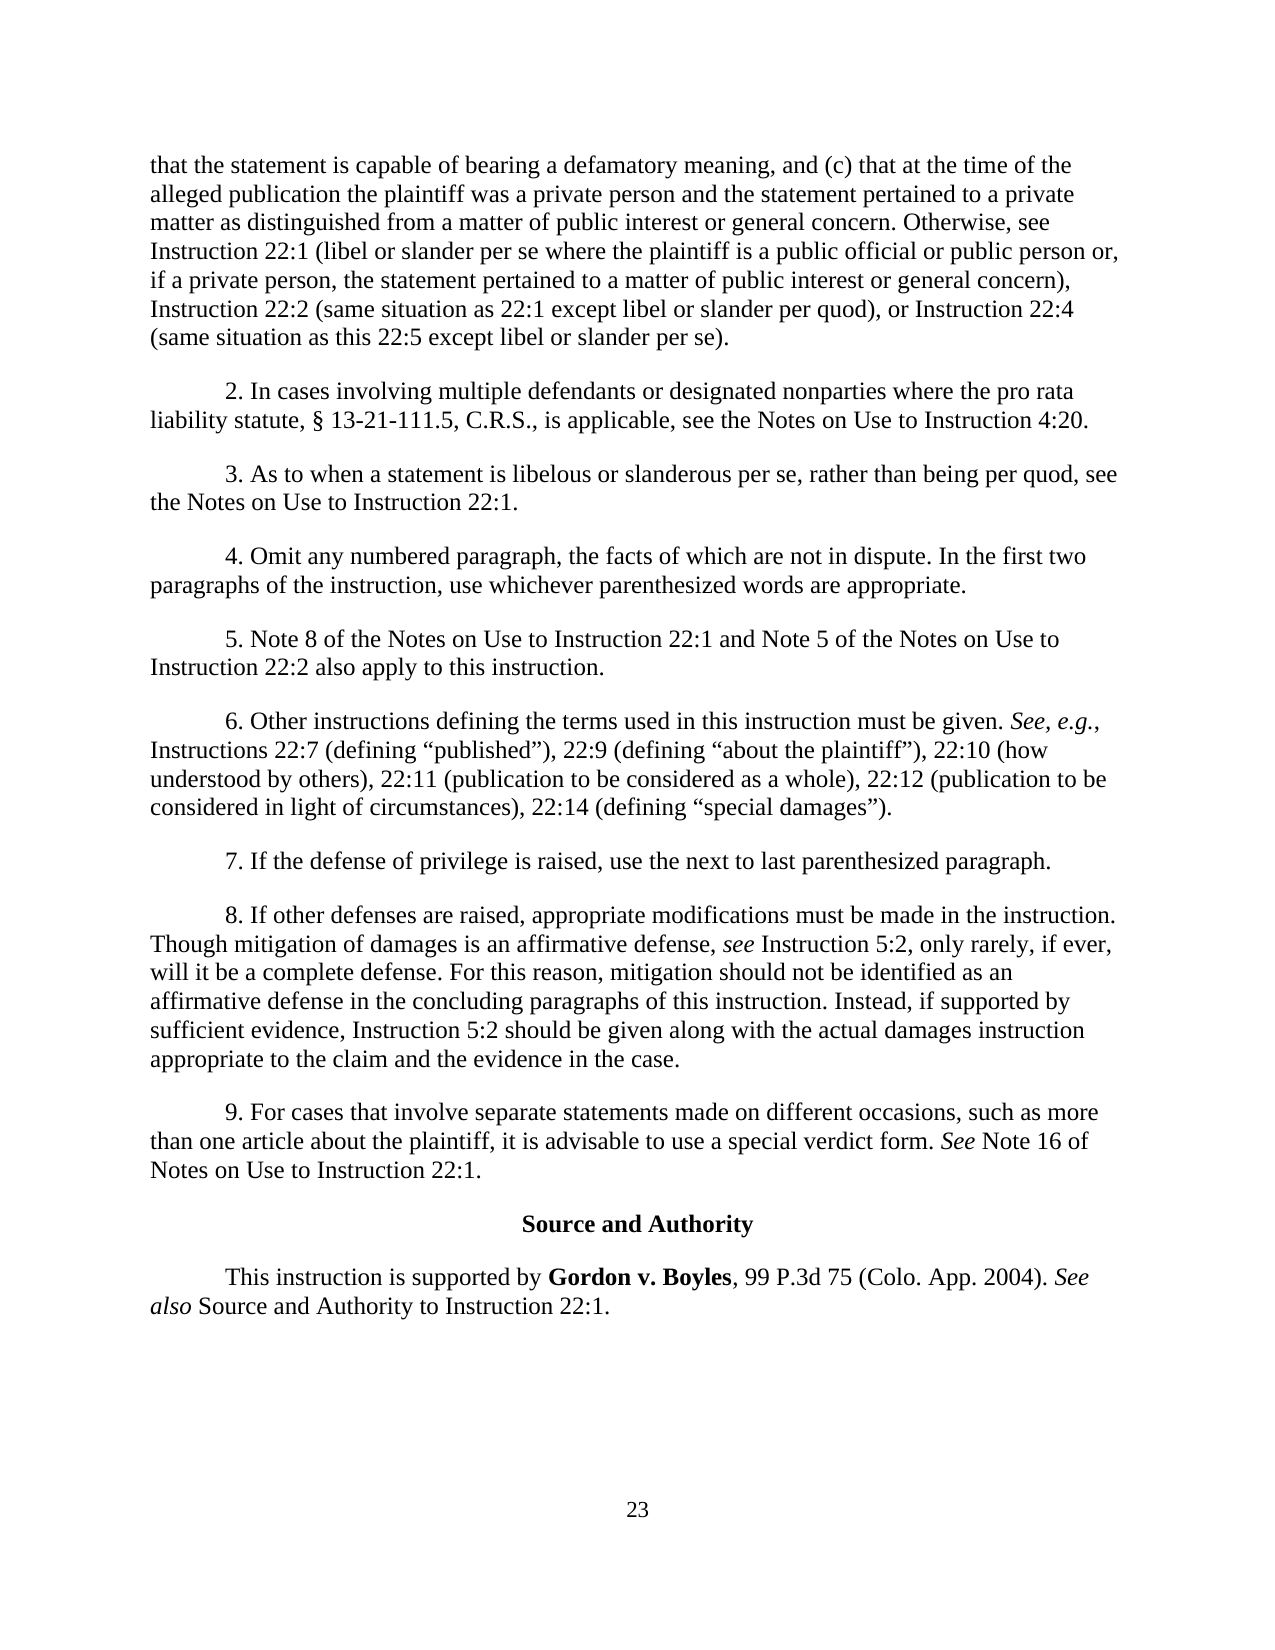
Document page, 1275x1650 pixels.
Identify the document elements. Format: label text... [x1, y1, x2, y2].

text 6. Othr instructions dfining th trms usd in this instruction must b givn. See, e.g., Instructions 22:7 (defining “published”), 22:9 (defining “about the plaintiff”), 22:10 (how understood by others), 22:11 (publication to be considered as a whole), 22:12 (publication to be considered in light of circumstances), 22:14 (defining “special damages”). [150, 706, 1125, 821]
text 7. If the defense of privilege is raised, use the next to last parenthesized paragraph. [150, 846, 1125, 875]
text 3. As to when a statement is libelous or slanderous per se, rather than being per quod, see the Notes on Use to Instruction 22:1. [150, 459, 1125, 516]
text 4. Omit any numbrd paragraph, th facts of which ar not in disput. In th first two paragraphs of th instruction, us whichvr parnthsizd words ar appropriat. [150, 541, 1125, 599]
text 2. In cases involving multiple defendants or designated nonparties where the pro rata liability statute, § 13-21-111.5, C.R.S., is applicable, see the Notes on Use to Instruction 4:20. [150, 376, 1125, 434]
text 5. Note 8 of the Notes on Use to Instruction 22:1 and Note 5 of the Notes on Use to Instruction 22:2 also apply to this instruction. [150, 624, 1125, 681]
text Source and Authority [150, 1209, 1125, 1237]
text This instruction is supported by Gordon v. Boyles, 99 P.3d 75 (Colo. App. 2004). See also Source and Authority to Instruction 22:1. [150, 1262, 1125, 1320]
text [150, 150, 1125, 351]
text 9. For cases that involve separate statements made on different occasions, such as more than one article about the plaintiff, it is advisable to use a special verdict form. See Note 16 of Notes on Use to Instruction 22:1. [150, 1097, 1125, 1184]
text 8. If othr dfnss ar raisd, appropriat modifications must b mad in th instruction. Though mitigation of damages is an affirmative defense, see Instruction 5:2, only rarely, if ever, will it be a complete defense. For this rason, mitigation should not b idntifid as an affirmativ dfns in th concluding paragraphs of this instruction. Instad, if supportd by sufficint vidnc, Instruction 5:2 should b givn along with th actual damags instruction appropriat to th claim and th vidnc in th cas. [150, 900, 1125, 1072]
